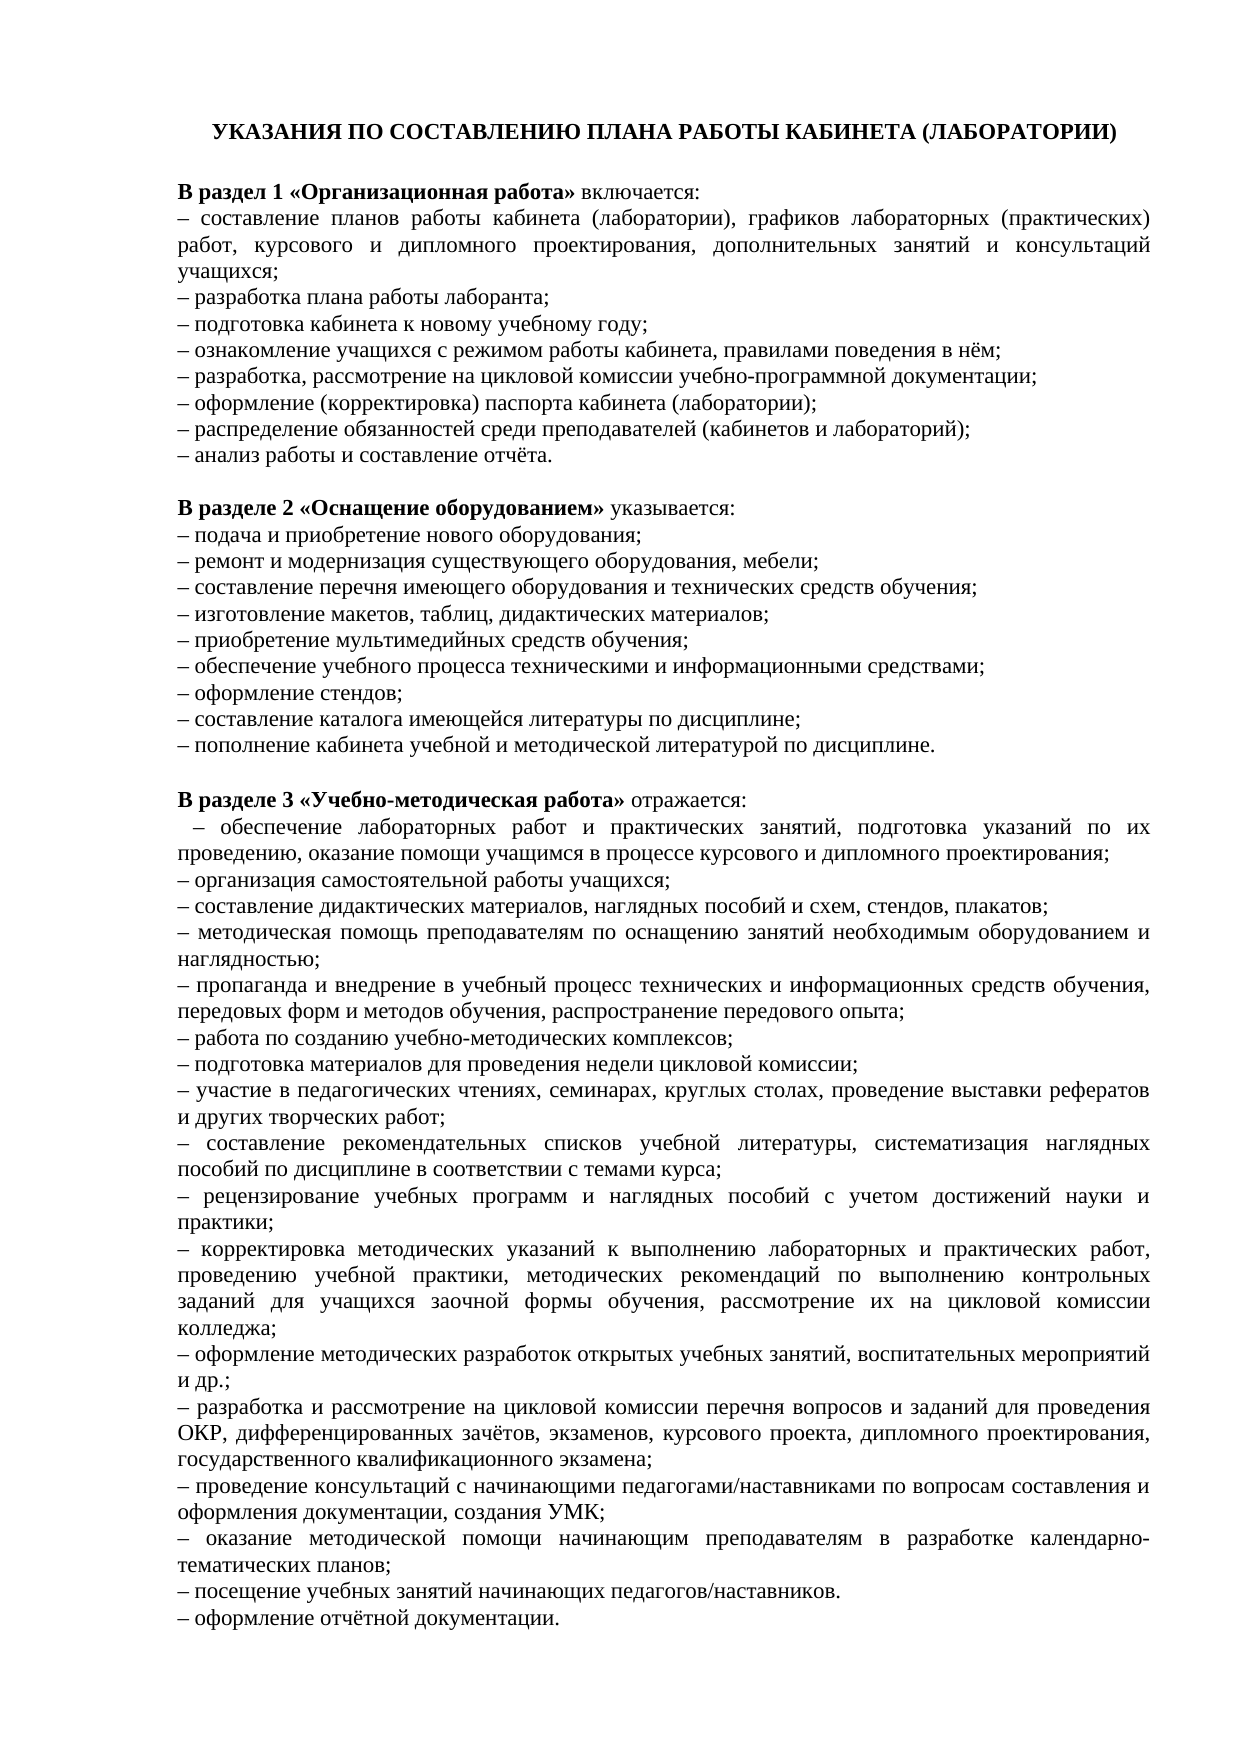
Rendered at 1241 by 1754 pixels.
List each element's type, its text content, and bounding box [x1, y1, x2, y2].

text – обеспечение учебного процесса техническими и информационными средствами; [177, 652, 1152, 679]
text – работа по созданию учебно-методических комплексов; [177, 1024, 1152, 1050]
text – оформление (корректировка) паспорта кабинета (лаборатории); [177, 389, 1152, 415]
text – организация самостоятельной работы учащихся; [177, 866, 1152, 892]
text – проведение консультаций с начинающими педагогами/наставниками по вопросам составления и оформления документации, создания УМК; [177, 1472, 1152, 1524]
text – ремонт и модернизация существующего оборудования, мебели; [177, 547, 1152, 573]
text – составление перечня имеющего оборудования и технических средств обучения; [177, 573, 1152, 600]
text – приобретение мультимедийных средств обучения; [177, 626, 1152, 652]
text – оформление методических разработок открытых учебных занятий, воспитательных мероприятий и др.; [177, 1340, 1152, 1393]
text – разработка и рассмотрение на цикловой комиссии перечня вопросов и заданий для проведения ОКР, дифференцированных зачётов, экзаменов, курсового проекта, дипломного проектирования, государственного квалификационного экзамена; [177, 1393, 1152, 1472]
text – оформление стендов; [177, 679, 1152, 705]
text – оформление отчётной документации. [177, 1603, 1152, 1630]
text – разработка, рассмотрение на цикловой комиссии учебно-программной документации; [177, 362, 1152, 389]
text – подача и приобретение нового оборудования; [177, 521, 1152, 547]
text – методическая помощь преподавателям по оснащению занятий необходимым оборудованием и наглядностью; [177, 918, 1152, 971]
text – составление дидактических материалов, наглядных пособий и схем, стендов, плакатов; [177, 892, 1152, 918]
text – оказание методической помощи начинающим преподавателям в разработке календарно-тематических планов; [177, 1524, 1152, 1577]
text – рецензирование учебных программ и наглядных пособий с учетом достижений науки и практики; [177, 1182, 1152, 1234]
text – подготовка материалов для проведения недели цикловой комиссии; [177, 1050, 1152, 1076]
text – пополнение кабинета учебной и методической литературой по дисциплине. [177, 731, 1152, 758]
text – составление рекомендательных списков учебной литературы, систематизация наглядных пособий по дисциплине в соответствии с темами курса; [177, 1129, 1152, 1182]
text – составление каталога имеющейся литературы по дисциплине; [177, 705, 1152, 731]
text В разделе 2 «Оснащение оборудованием» указывается: [177, 494, 1152, 521]
text – подготовка кабинета к новому учебному году; [177, 310, 1152, 336]
text – изготовление макетов, таблиц, дидактических материалов; [177, 600, 1152, 626]
text – пропаганда и внедрение в учебный процесс технических и информационных средств обучения, передовых форм и методов обучения, распространение передового опыта; [177, 971, 1152, 1024]
text УКАЗАНИЯ ПО СОСТАВЛЕНИЮ ПЛАНА РАБОТЫ КАБИНЕТА (ЛАБОРАТОРИИ) [177, 118, 1152, 144]
text – разработка плана работы лаборанта; [177, 283, 1152, 310]
text – обеспечение лабораторных работ и практических занятий, подготовка указаний по их проведению, оказание помощи учащимся в процессе курсового и дипломного проектирования; [177, 813, 1152, 866]
text В раздел 1 «Организационная работа» включается: [177, 178, 1152, 204]
text – участие в педагогических чтениях, семинарах, круглых столах, проведение выставки рефератов и других творческих работ; [177, 1076, 1152, 1129]
text – посещение учебных занятий начинающих педагогов/наставников. [177, 1577, 1152, 1603]
text – ознакомление учащихся с режимом работы кабинета, правилами поведения в нём; [177, 336, 1152, 362]
text – составление планов работы кабинета (лаборатории), графиков лабораторных (практических) работ, курсового и дипломного проектирования, дополнительных занятий и консультаций учащихся; [177, 204, 1152, 283]
text В разделе 3 «Учебно-методическая работа» отражается: [177, 787, 1152, 813]
text – распределение обязанностей среди преподавателей (кабинетов и лабораторий); [177, 415, 1152, 442]
text – анализ работы и составление отчёта. [177, 442, 1152, 468]
text – корректировка методических указаний к выполнению лабораторных и практических работ, проведению учебной практики, методических рекомендаций по выполнению контрольных заданий для учащихся заочной формы обучения, рассмотрение их на цикловой комиссии колледжа; [177, 1234, 1152, 1340]
